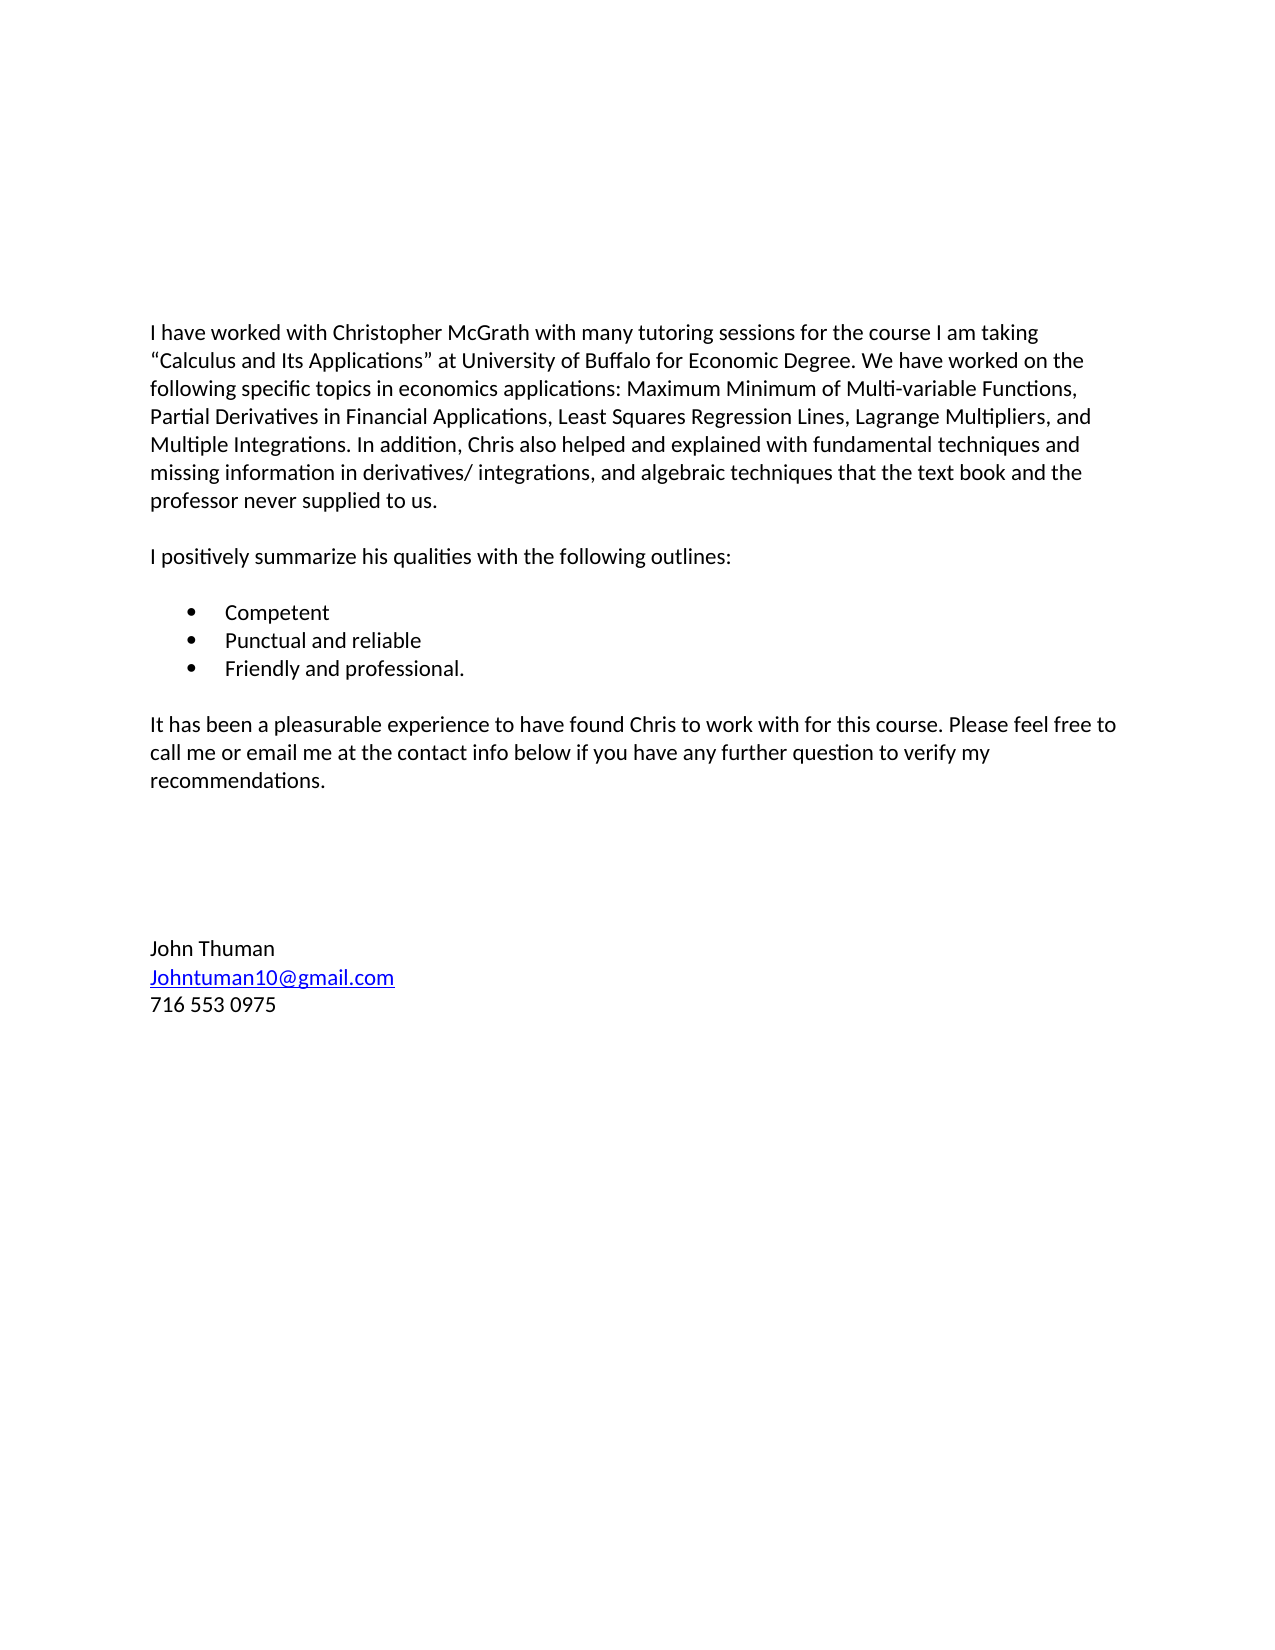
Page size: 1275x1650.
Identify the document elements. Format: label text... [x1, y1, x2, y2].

text I positively summarize his qualities with the following outlines: [150, 542, 1125, 570]
text It has been a pleasurable experience to have found Chris to work with for this course. Please feel free to call me or email me at the contact info below if you have any further question to verify my recommendations. [150, 710, 1125, 794]
text I have worked with Christopher McGrath with many tutoring sessions for the course I am taking “Calculus and Its Applications” at University of Buffalo for Economic Degree. We have worked on the following specific topics in economics applications: Maximum Minimum of Multi-variable Functions, Partial Derivatives in Financial Applications, Least Squares Regression Lines, Lagrange Multipliers, and Multiple Integrations. In addition, Chris also helped and explained with fundamental techniques and missing information in derivatives/ integrations, and algebraic techniques that the text book and the professor never supplied to us. [150, 318, 1125, 514]
text John Thuman [150, 934, 1125, 963]
list Punctual and reliable [187, 626, 1125, 654]
text 716 553 0975 [150, 991, 1125, 1019]
text Johntuman10@gmail.com [150, 963, 1125, 991]
list Friendly and professional. [187, 654, 1125, 682]
list Competent [187, 598, 1125, 626]
